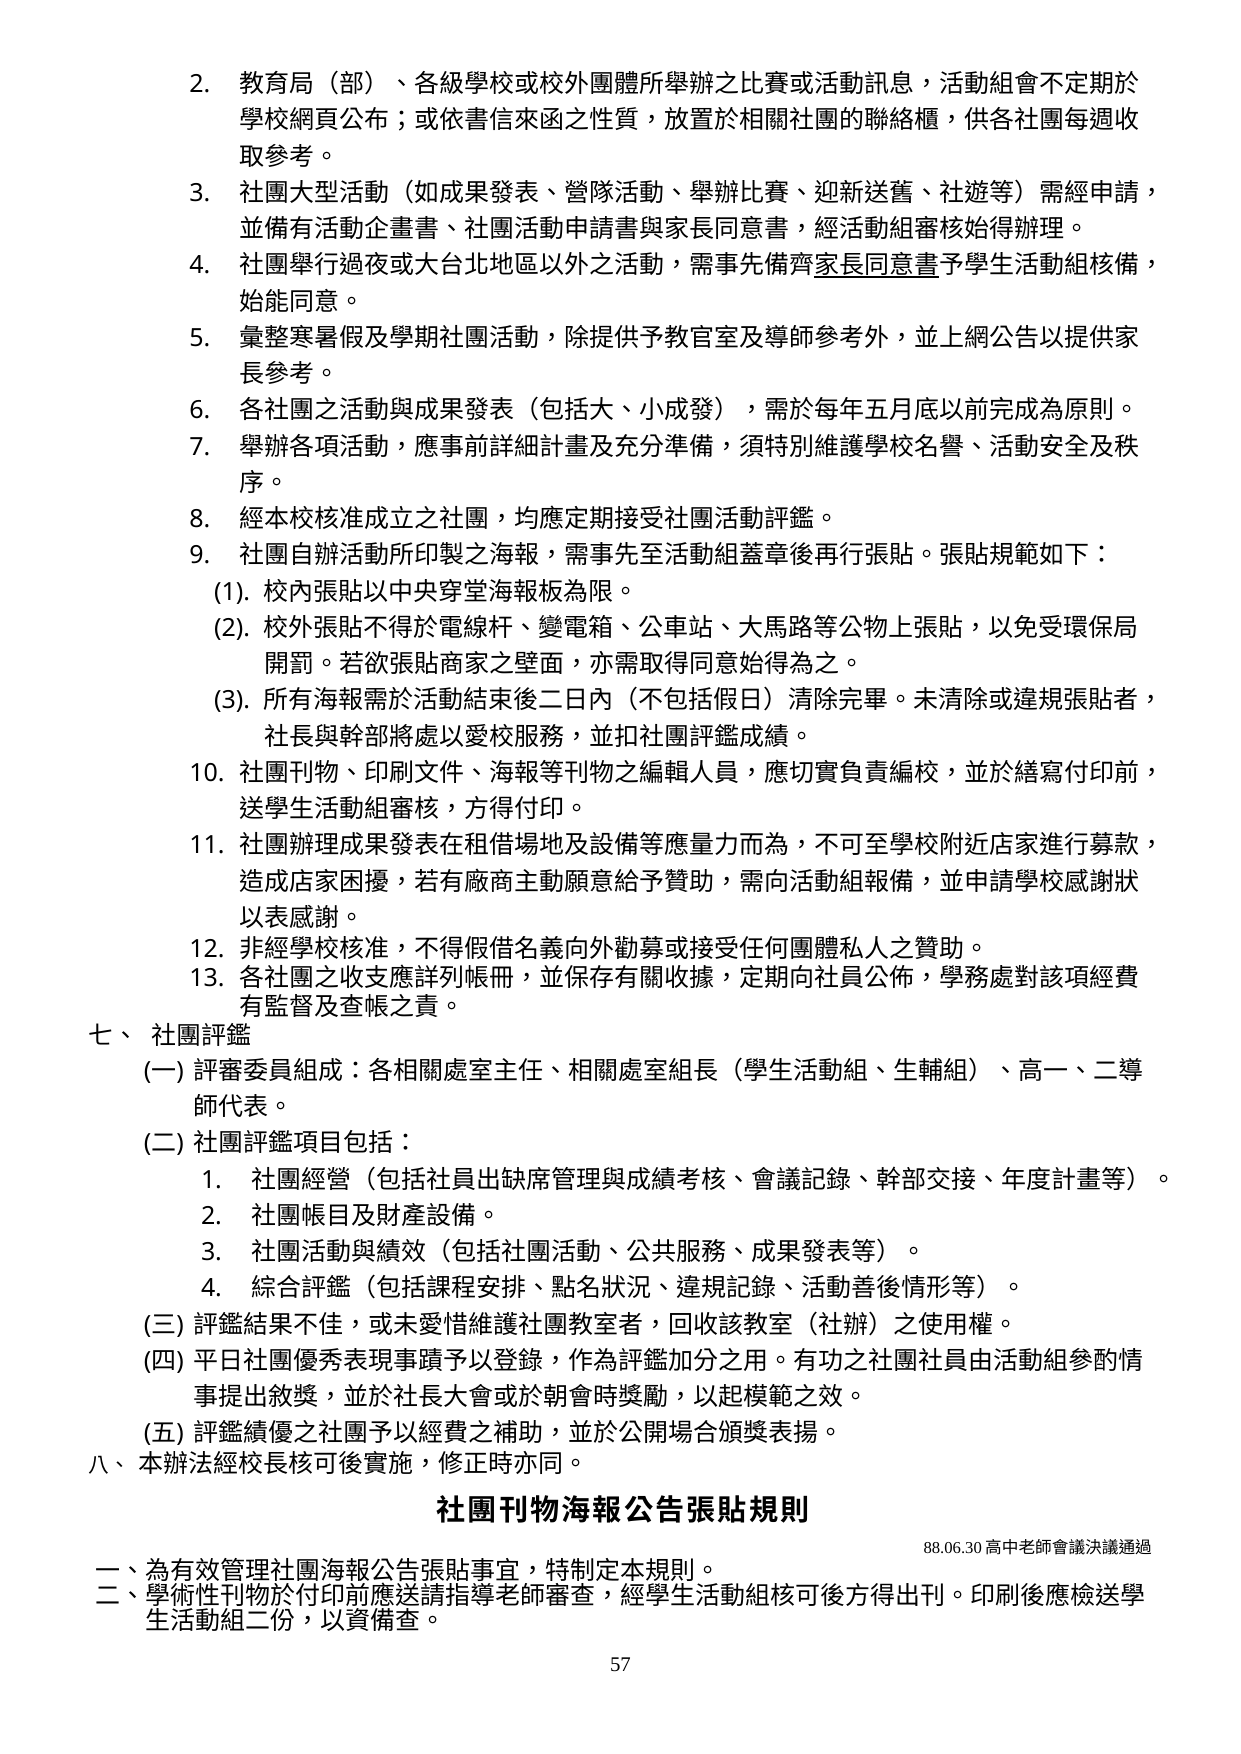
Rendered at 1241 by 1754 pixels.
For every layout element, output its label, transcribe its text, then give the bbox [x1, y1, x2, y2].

list 校內張貼以中央穿堂海報板為限。 [214, 571, 1152, 607]
list 本辦法經校長核可後實施，修正時亦同。 [89, 1449, 1152, 1478]
list 各社團之活動與成果發表（包括大、小成發），需於每年五月底以前完成為原則。 [189, 390, 1152, 426]
list 所有海報需於活動結束後二日內（不包括假日）清除完畢。未清除或違規張貼者，社長與幹部將處以愛校服務，並扣社團評鑑成績。 [214, 680, 1152, 752]
list 彙整寒暑假及學期社團活動，除提供予教官室及導師參考外，並上網公告以提供家長參考。 [189, 317, 1152, 390]
list 評鑑績優之社團予以經費之補助，並於公開場合頒獎表揚。 [143, 1413, 1152, 1449]
list 社團帳目及財產設備。 [201, 1195, 1152, 1232]
text 88.06.30高中老師會議決議通過 [89, 1530, 1152, 1559]
list 社團刊物、印刷文件、海報等刊物之編輯人員，應切實負責編校，並於繕寫付印前，送學生活動組審核，方得付印。 [189, 752, 1152, 825]
list 非經學校核准，不得假借名義向外勸募或接受任何團體私人之贊助。 [189, 934, 1152, 963]
list 舉辦各項活動，應事前詳細計畫及充分準備，須特別維護學校名譽、活動安全及秩序。 [189, 426, 1152, 499]
text 一、為有效管理社團海報公告張貼事宜，特制定本規則。 [95, 1559, 1152, 1584]
list 社團自辦活動所印製之海報，需事先至活動組蓋章後再行張貼。張貼規範如下： [189, 535, 1152, 571]
list 各社團之收支應詳列帳冊，並保存有關收據，定期向社員公佈，學務處對該項經費有監督及查帳之責。 [189, 963, 1152, 1021]
list 校外張貼不得於電線杆、變電箱、公車站、大馬路等公物上張貼，以免受環保局開罰。若欲張貼商家之壁面，亦需取得同意始得為之。 [214, 607, 1152, 680]
list 社團活動與績效（包括社團活動、公共服務、成果發表等）。 [201, 1232, 1152, 1268]
text 社團刊物海報公告張貼規則 [89, 1478, 1157, 1530]
list 社團舉行過夜或大台北地區以外之活動，需事先備齊家長同意書予學生活動組核備，始能同意。 [189, 245, 1152, 317]
list 評審委員組成：各相關處室主任、相關處室組長（學生活動組、生輔組）、高一、二導師代表。 [143, 1050, 1152, 1123]
list 平日社團優秀表現事蹟予以登錄，作為評鑑加分之用。有功之社團社員由活動組參酌情事提出敘獎，並於社長大會或於朝會時獎勵，以起模範之效。 [143, 1340, 1152, 1413]
list 社團經營（包括社員出缺席管理與成績考核、會議記錄、幹部交接、年度計畫等）。 [201, 1159, 1152, 1195]
list 綜合評鑑（包括課程安排、點名狀況、違規記錄、活動善後情形等）。 [201, 1268, 1152, 1304]
list 社團辦理成果發表在租借場地及設備等應量力而為，不可至學校附近店家進行募款，造成店家困擾，若有廠商主動願意給予贊助，需向活動組報備，並申請學校感謝狀以表感謝。 [189, 825, 1152, 934]
list 社團大型活動（如成果發表、營隊活動、舉辦比賽、迎新送舊、社遊等）需經申請，並備有活動企畫書、社團活動申請書與家長同意書，經活動組審核始得辦理。 [189, 172, 1152, 245]
list 教育局（部）、各級學校或校外團體所舉辦之比賽或活動訊息，活動組會不定期於學校網頁公布；或依書信來函之性質，放置於相關社團的聯絡櫃，供各社團每週收取參考。 [189, 64, 1152, 172]
text 二、學術性刊物於付印前應送請指導老師審查，經學生活動組核可後方得出刊。印刷後應檢送學生活動組二份，以資備查。 [95, 1584, 1152, 1634]
list 評鑑結果不佳，或未愛惜維護社團教室者，回收該教室（社辦）之使用權。 [143, 1304, 1152, 1340]
list 社團評鑑項目包括： [143, 1123, 1152, 1159]
list 經本校核准成立之社團，均應定期接受社團活動評鑑。 [189, 499, 1152, 535]
list 社團評鑑 [89, 1021, 1152, 1050]
